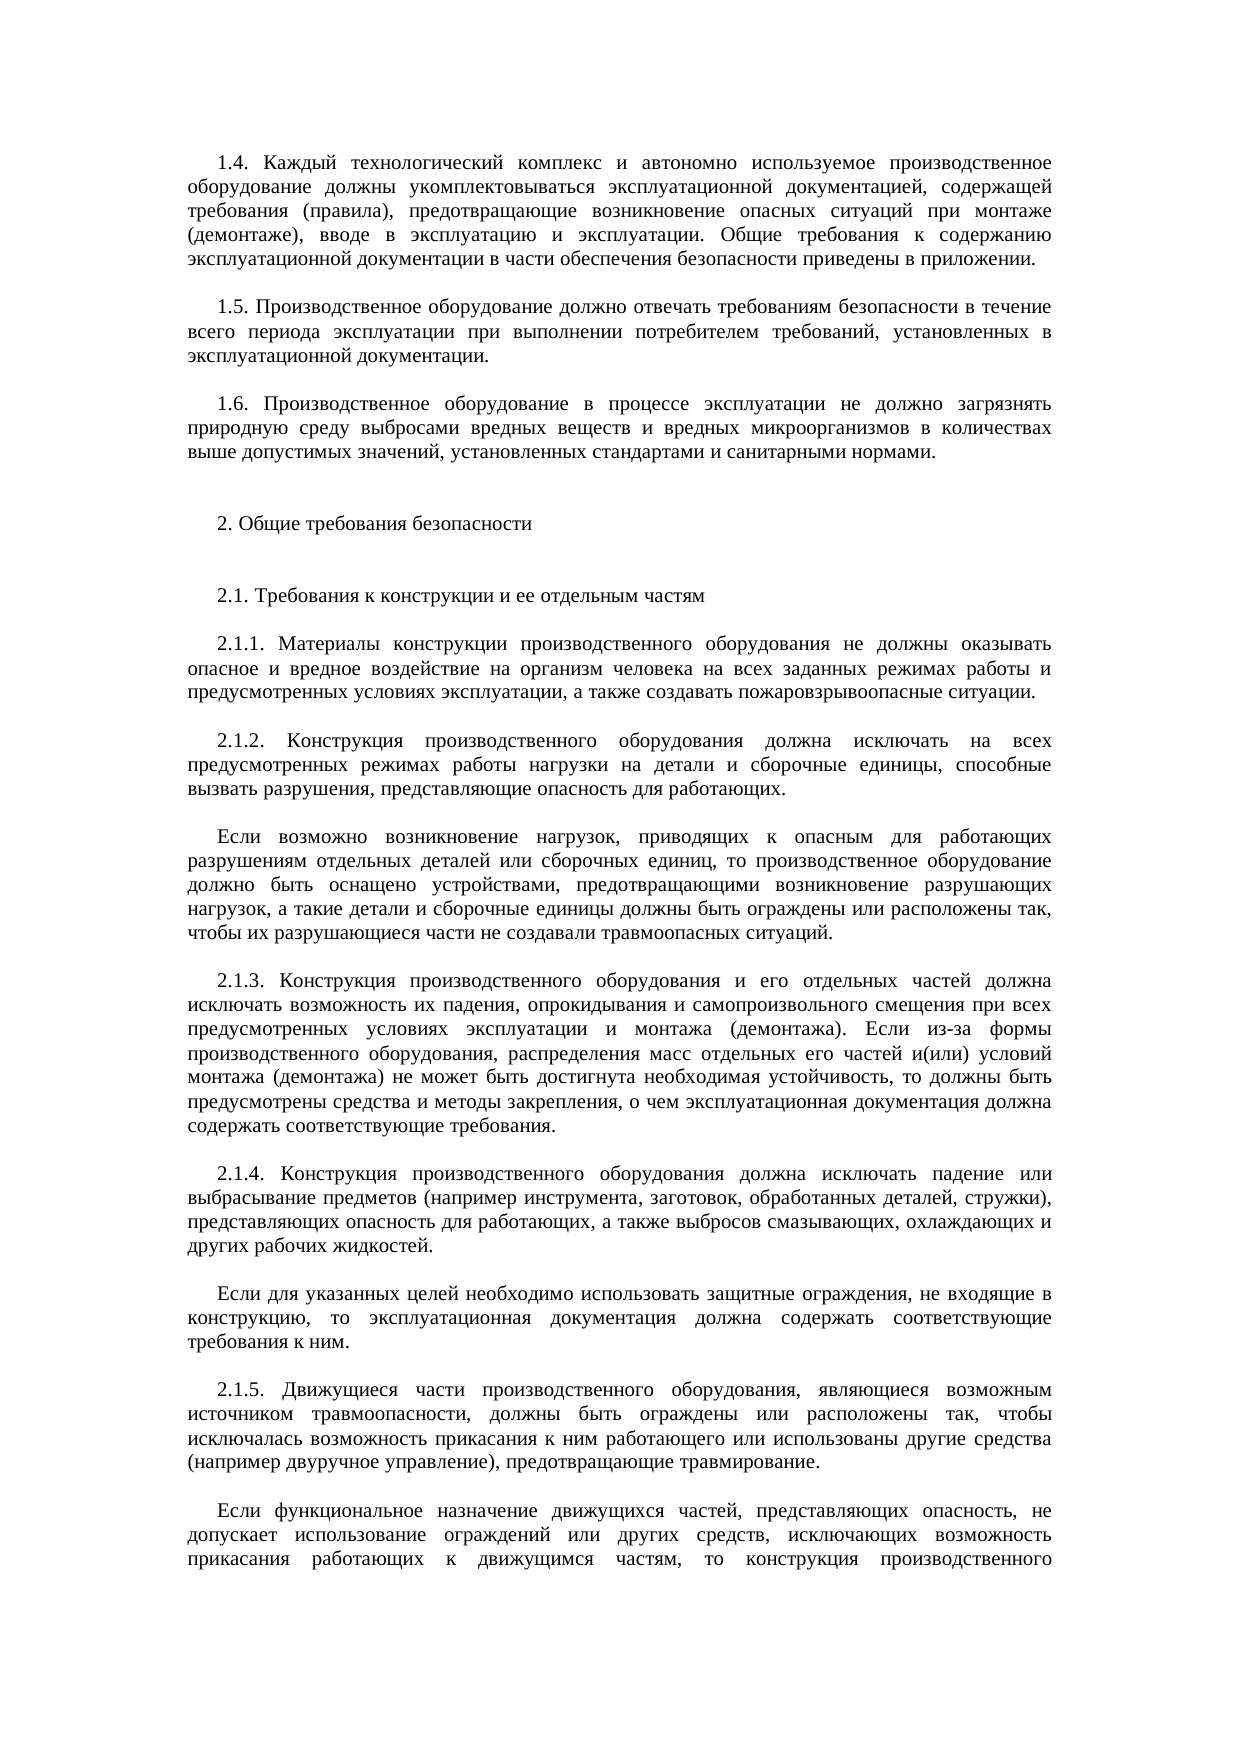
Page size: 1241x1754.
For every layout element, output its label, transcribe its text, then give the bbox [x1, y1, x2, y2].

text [187, 1497, 1053, 1570]
text 2. Общие требования безопасности [187, 511, 1053, 535]
text 2.1.4. Конструкция производственного оборудования должна исключать падение или выбрасывание предметов (например инструмента, заготовок, обработанных деталей, стружки), представляющих опасность для работающих, а также выбросов смазывающих, охлаждающих и других рабочих жидкостей. [187, 1161, 1053, 1257]
text 1.6. Производственное оборудование в процессе эксплуатации не должно загрязнять природную среду выбросами вредных веществ и вредных микроорганизмов в количествах выше допустимых значений, установленных стандартами и санитарными нормами. [187, 391, 1053, 463]
text 1.5. Производственное оборудование должно отвечать требованиям безопасности в течение всего периода эксплуатации при выполнении потребителем требований, установленных в эксплуатационной документации. [187, 294, 1053, 367]
text 2.1.3. Конструкция производственного оборудования и его отдельных частей должна исключать возможность их падения, опрокидывания и самопроизвольного смещения при всех предусмотренных условиях эксплуатации и монтажа (демонтажа). Если из-за формы производственного оборудования, распределения масс отдельных его частей и(или) условий монтажа (демонтажа) не может быть достигнута необходимая устойчивость, то должны быть предусмотрены средства и методы закрепления, о чем эксплуатационная документация должна содержать соответствующие требования. [187, 968, 1053, 1137]
text 2.1.1. Материалы конструкции производственного оборудования не должны оказывать опасное и вредное воздействие на организм человека на всех заданных режимах работы и предусмотренных условиях эксплуатации, а также создавать пожаровзрывоопасные ситуации. [187, 631, 1053, 703]
text 2.1.2. Конструкция производственного оборудования должна исключать на всех предусмотренных режимах работы нагрузки на детали и сборочные единицы, способные вызвать разрушения, представляющие опасность для работающих. [187, 727, 1053, 800]
text 2.1. Требования к конструкции и ее отдельным частям [187, 583, 1053, 607]
text 1.4. Каждый технологический комплекс и автономно используемое производственное оборудование должны укомплектовываться эксплуатационной документацией, содержащей требования (правила), предотвращающие возникновение опасных ситуаций при монтаже (демонтаже), вводе в эксплуатацию и эксплуатации. Общие требования к содержанию эксплуатационной документации в части обеспечения безопасности приведены в приложении. [187, 150, 1053, 270]
text Если для указанных целей необходимо использовать защитные ограждения, не входящие в конструкцию, то эксплуатационная документация должна содержать соответствующие требования к ним. [187, 1281, 1053, 1353]
text 2.1.5. Движущиеся части производственного оборудования, являющиеся возможным источником травмоопасности, должны быть ограждены или расположены так, чтобы исключалась возможность прикасания к ним работающего или использованы другие средства (например двуручное управление), предотвращающие травмирование. [187, 1377, 1053, 1473]
text Если возможно возникновение нагрузок, приводящих к опасным для работающих разрушениям отдельных деталей или сборочных единиц, то производственное оборудование должно быть оснащено устройствами, предотвращающими возникновение разрушающих нагрузок, а такие детали и сборочные единицы должны быть ограждены или расположены так, чтобы их разрушающиеся части не создавали травмоопасных ситуаций. [187, 824, 1053, 944]
